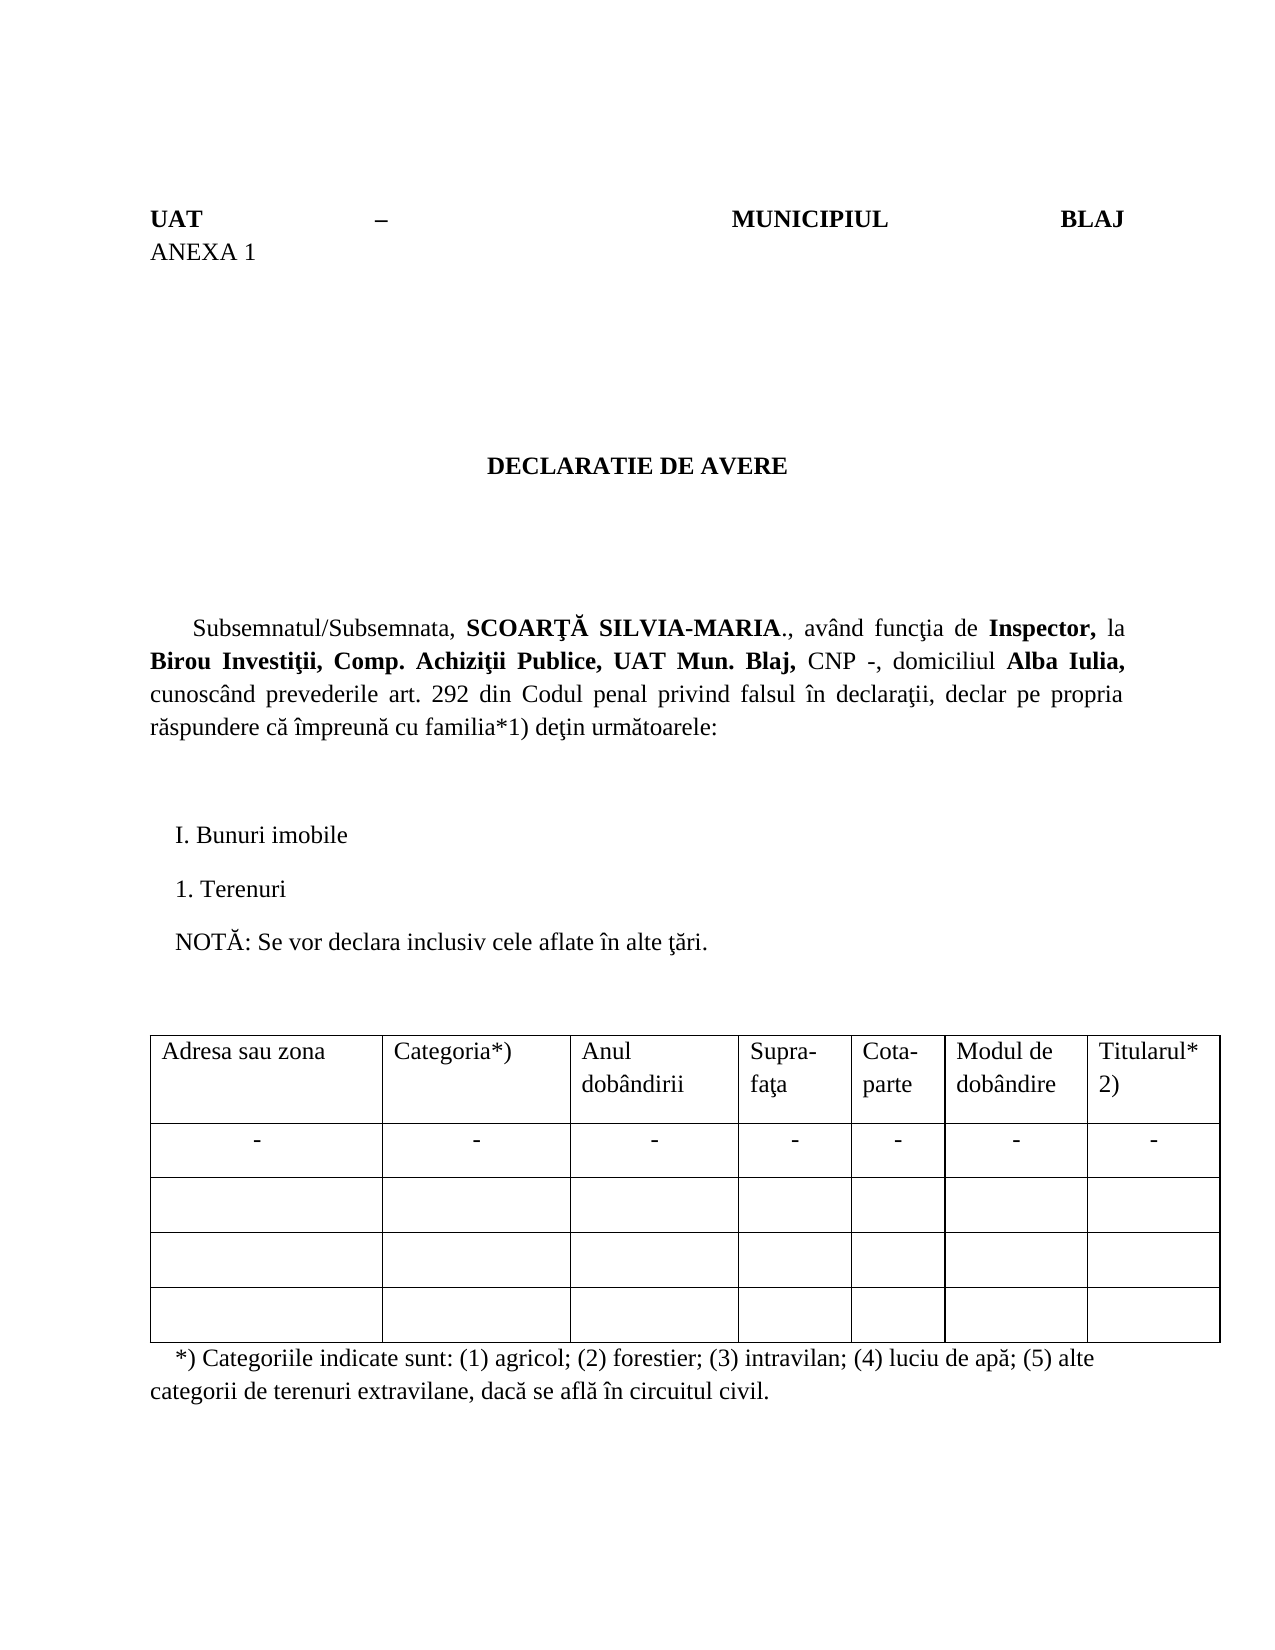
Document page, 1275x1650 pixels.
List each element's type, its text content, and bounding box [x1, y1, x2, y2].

table_cell [739, 1178, 851, 1232]
table_cell - [383, 1124, 570, 1177]
table_cell - [739, 1124, 851, 1177]
text UAT – MUNICIPIUL BLAJ ANEXA 1 [150, 204, 1125, 266]
table_cell [946, 1288, 1087, 1342]
text NOTĂ: Se vor declara inclusiv cele aflate în alte ţări. [150, 927, 1125, 956]
table_cell - [946, 1124, 1087, 1177]
table_header Supra-faţa [739, 1036, 851, 1123]
table_header Anul dobândirii [571, 1036, 738, 1123]
table_cell [571, 1178, 738, 1232]
table_cell [571, 1288, 738, 1342]
table_cell [571, 1233, 738, 1287]
table_cell [383, 1233, 570, 1287]
table_cell [151, 1288, 382, 1342]
table_header Adresa sau zona [151, 1036, 382, 1123]
table_cell [852, 1233, 944, 1287]
table_cell [383, 1288, 570, 1342]
table_header Titularul*2) [1088, 1036, 1219, 1123]
table_header Modul de dobândire [946, 1036, 1087, 1123]
table_cell [852, 1288, 944, 1342]
table_cell [1088, 1178, 1219, 1232]
table_cell [946, 1178, 1087, 1232]
text DECLARATIE DE AVERE [150, 451, 1125, 480]
table_cell - [852, 1124, 944, 1177]
table_cell - [571, 1124, 738, 1177]
table_cell - [151, 1124, 382, 1177]
text 1. Terenuri [150, 874, 1125, 902]
table_header Categoria*) [383, 1036, 570, 1123]
table_header Cota-parte [852, 1036, 944, 1123]
table_cell [383, 1178, 570, 1232]
table_cell [739, 1288, 851, 1342]
text Subsemnatul/Subsemnata, SCOARŢĂ SILVIA-MARIA., având funcţia de Inspector, la Birou Investiţii, Comp. Achiziţii Publice, UAT Mun. Blaj, CNP -, domiciliul Alba Iulia, cunoscând prevederile art. 292 din Codul penal privind falsul în declaraţii, declar pe propria răspundere că împreună cu familia*1) deţin următoarele: [150, 613, 1125, 741]
table_cell [946, 1233, 1087, 1287]
table_cell [852, 1178, 944, 1232]
table_cell [151, 1178, 382, 1232]
table_cell [1088, 1288, 1219, 1342]
table_cell [739, 1233, 851, 1287]
text I. Bunuri imobile [150, 820, 1125, 848]
table_cell [151, 1233, 382, 1287]
table_cell [1088, 1233, 1219, 1287]
table_cell - [1088, 1124, 1219, 1177]
text *) Categoriile indicate sunt: (1) agricol; (2) forestier; (3) intravilan; (4) luciu de apă; (5) alte categorii de terenuri extravilane, dacă se află în circuitul civil. [150, 1343, 1125, 1405]
